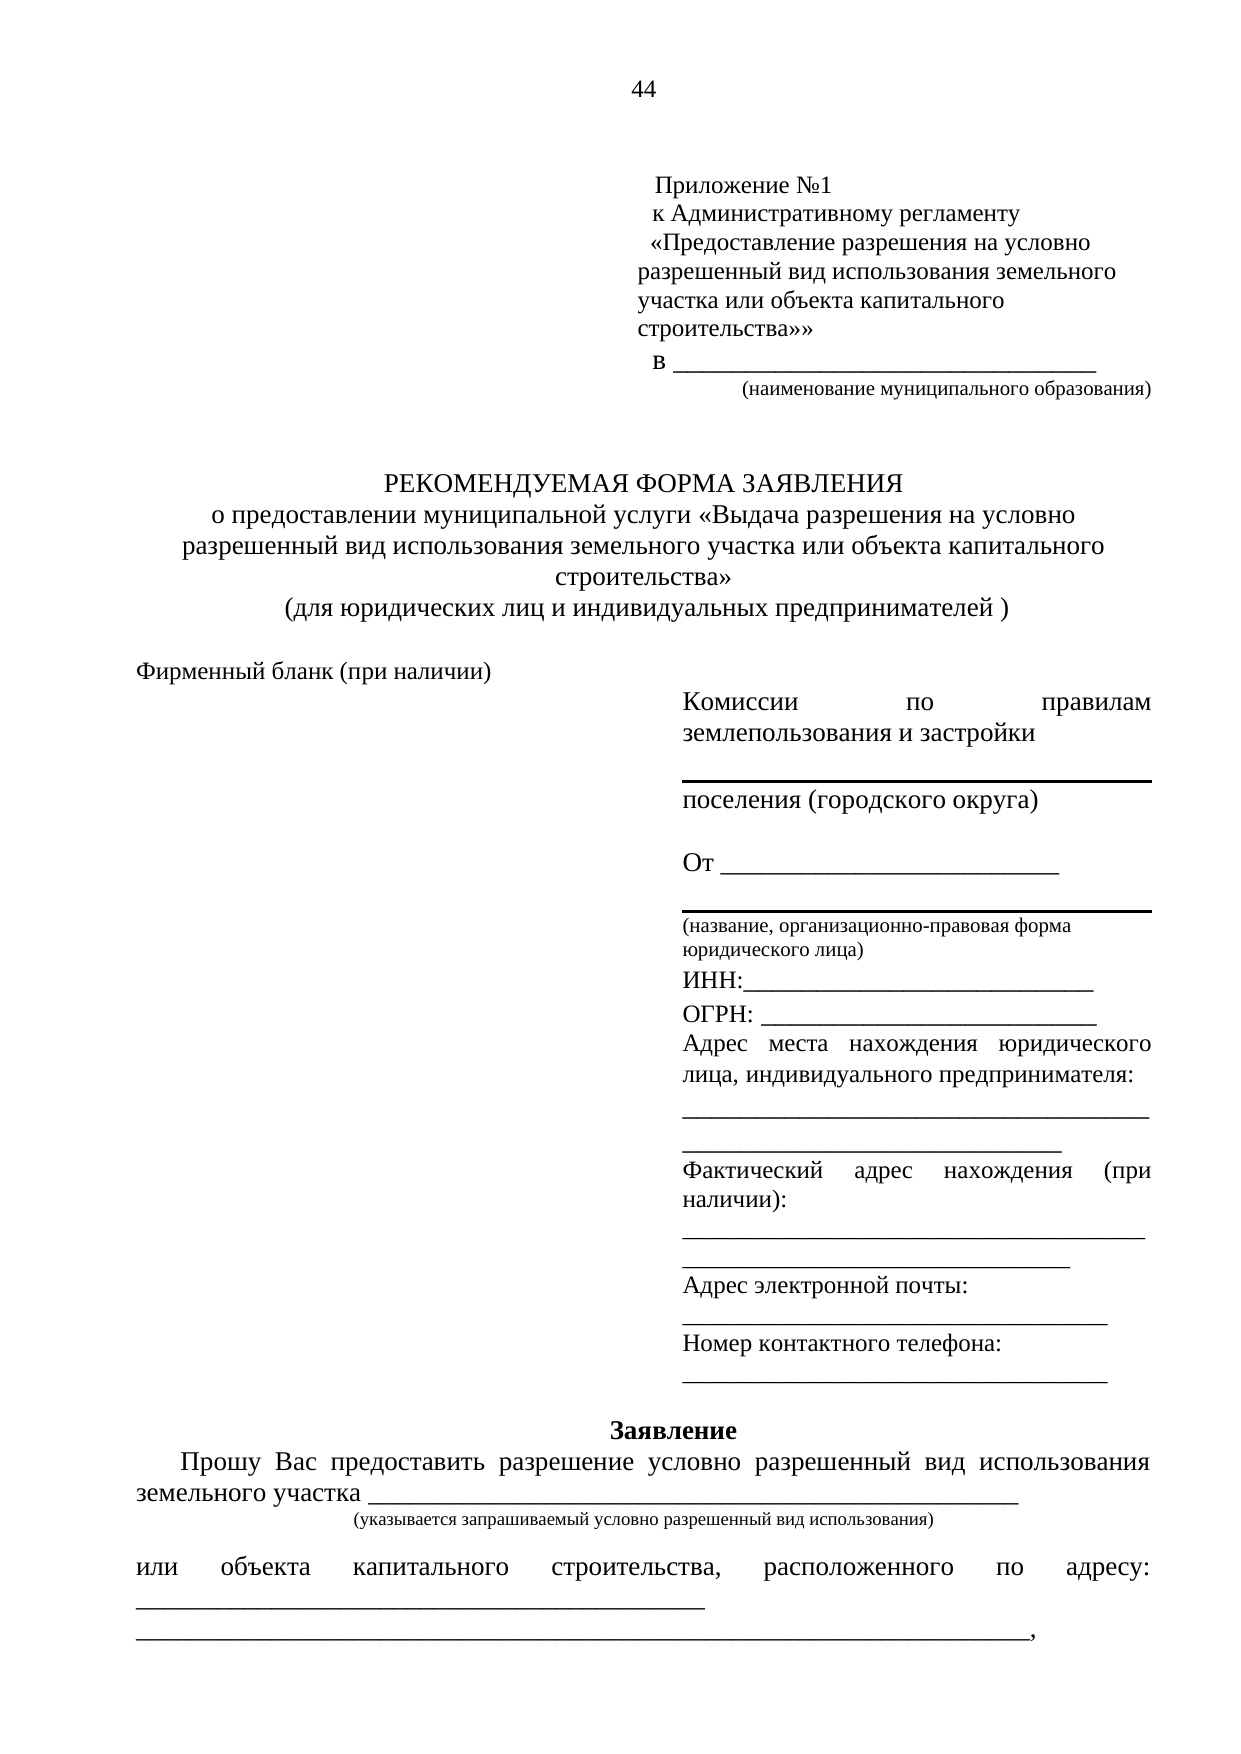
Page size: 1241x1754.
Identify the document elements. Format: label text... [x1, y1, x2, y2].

text поселения (городского округа) [682, 783, 1152, 815]
text От _________________________ [682, 846, 1152, 877]
text Комиссии по правилам землепользования и застройки [682, 685, 1152, 747]
text РЕКОМЕНДУЕМАЯ ФОРМА ЗАЯВЛЕНИЯ [136, 467, 1152, 498]
text или объекта капитального строительства, расположенного по адресу: __________________________________________ [136, 1550, 1152, 1612]
text (для юридических лиц и индивидуальных предпринимателей ) [136, 591, 1152, 623]
text Прошу Вас предоставить разрешение условно разрешенный вид использования земельного участка ________________________________________________ [136, 1445, 1152, 1508]
text Адрес места нахождения юридического лица, индивидуального предпринимателя: [682, 1028, 1152, 1088]
text к Административному регламенту [136, 198, 1152, 227]
text Приложение №1 [136, 170, 1152, 198]
text Фактический адрес нахождения (при наличии): [682, 1156, 1152, 1213]
text ИНН:________________________ [682, 961, 1152, 995]
text Номер контактного телефона: [682, 1328, 1152, 1357]
text Адрес электронной почты: [682, 1271, 1152, 1299]
text в _____________________________ [136, 342, 1152, 376]
text «Предоставление разрешения на условно разрешенный вид использования земельного участка или объекта капитального строительства»» [637, 227, 1152, 342]
text ____________________________________________________________________ [682, 1213, 1152, 1271]
text ОГРН: _______________________ [682, 995, 1152, 1028]
text __________________________________________________________________, [136, 1612, 1152, 1643]
text (наименование муниципального образования) [136, 376, 1152, 400]
text __________________________________ [682, 1357, 1152, 1386]
text Фирменный бланк (при наличии) [136, 656, 1152, 685]
text (указывается запрашиваемый условно разрешенный вид использования) [136, 1508, 1152, 1529]
text о предоставлении муниципальной услуги «Выдача разрешения на условно разрешенный вид использования земельного участка или объекта капитального строительства» [136, 498, 1152, 591]
text __________________________________________________________ [682, 1088, 1152, 1156]
text Заявление [136, 1414, 1152, 1445]
text __________________________________ [682, 1299, 1152, 1328]
text (название, организационно-правовая форма юридического лица) [682, 913, 1152, 961]
